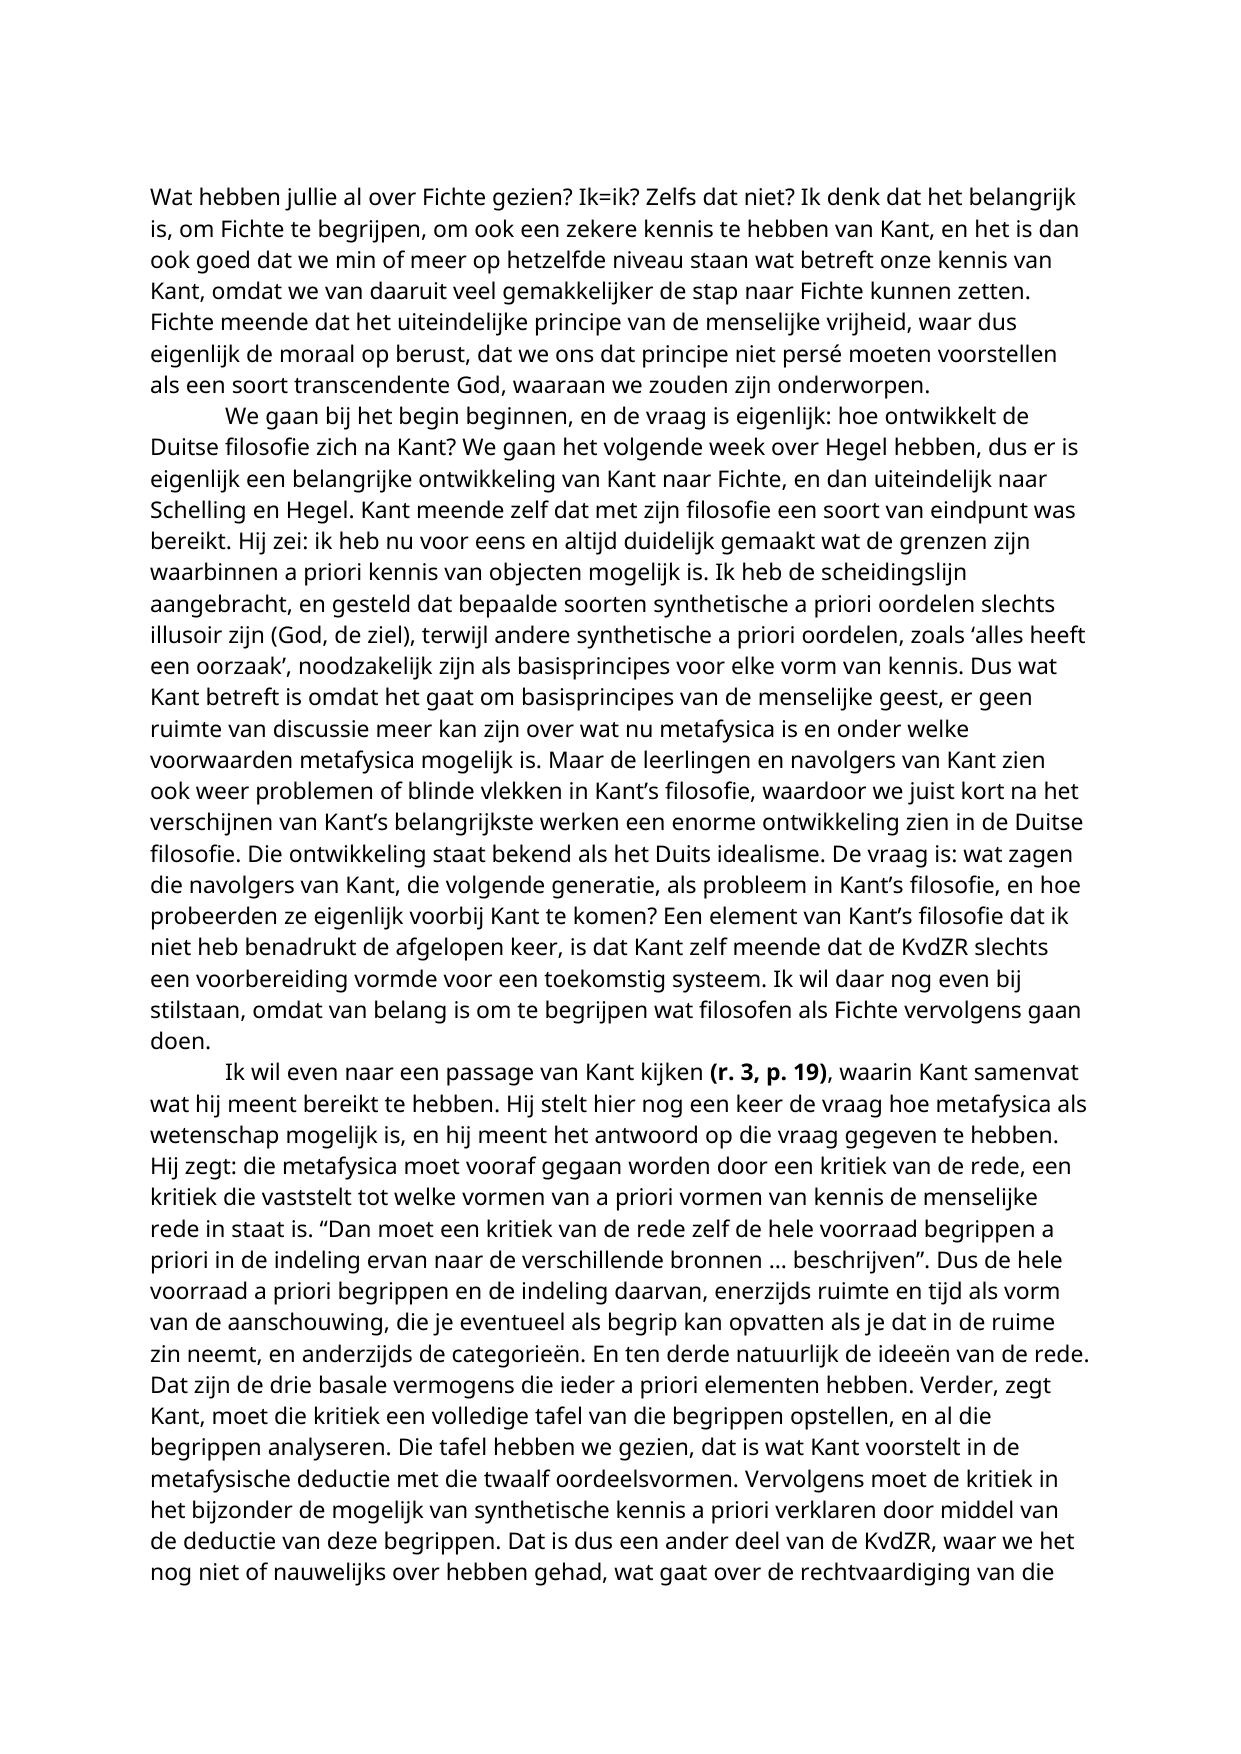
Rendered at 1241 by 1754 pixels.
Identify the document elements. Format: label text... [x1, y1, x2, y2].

text Wat hebben jullie al over Fichte gezien? Ik=ik? Zelfs dat niet? Ik denk dat het belangrijk is, om Fichte te begrijpen, om ook een zekere kennis te hebben van Kant, en het is dan ook goed dat we min of meer op hetzelfde niveau staan wat betreft onze kennis van Kant, omdat we van daaruit veel gemakkelijker de stap naar Fichte kunnen zetten. Fichte meende dat het uiteindelijke principe van de menselijke vrijheid, waar dus eigenlijk de moraal op berust, dat we ons dat principe niet persé moeten voorstellen als een soort transcendente God, waaraan we zouden zijn onderworpen. [150, 181, 1090, 400]
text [150, 1056, 1090, 1587]
text We gaan bij het begin beginnen, en de vraag is eigenlijk: hoe ontwikkelt de Duitse filosofie zich na Kant? We gaan het volgende week over Hegel hebben, dus er is eigenlijk een belangrijke ontwikkeling van Kant naar Fichte, en dan uiteindelijk naar Schelling en Hegel. Kant meende zelf dat met zijn filosofie een soort van eindpunt was bereikt. Hij zei: ik heb nu voor eens en altijd duidelijk gemaakt wat de grenzen zijn waarbinnen a priori kennis van objecten mogelijk is. Ik heb de scheidingslijn aangebracht, en gesteld dat bepaalde soorten synthetische a priori oordelen slechts illusoir zijn (God, de ziel), terwijl andere synthetische a priori oordelen, zoals ‘alles heeft een oorzaak’, noodzakelijk zijn als basisprincipes voor elke vorm van kennis. Dus wat Kant betreft is omdat het gaat om basisprincipes van de menselijke geest, er geen ruimte van discussie meer kan zijn over wat nu metafysica is en onder welke voorwaarden metafysica mogelijk is. Maar de leerlingen en navolgers van Kant zien ook weer problemen of blinde vlekken in Kant’s filosofie, waardoor we juist kort na het verschijnen van Kant’s belangrijkste werken een enorme ontwikkeling zien in de Duitse filosofie. Die ontwikkeling staat bekend als het Duits idealisme. De vraag is: wat zagen die navolgers van Kant, die volgende generatie, als probleem in Kant’s filosofie, en hoe probeerden ze eigenlijk voorbij Kant te komen? Een element van Kant’s filosofie dat ik niet heb benadrukt de afgelopen keer, is dat Kant zelf meende dat de KvdZR slechts een voorbereiding vormde voor een toekomstig systeem. Ik wil daar nog even bij stilstaan, omdat van belang is om te begrijpen wat filosofen als Fichte vervolgens gaan doen. [150, 400, 1090, 1056]
